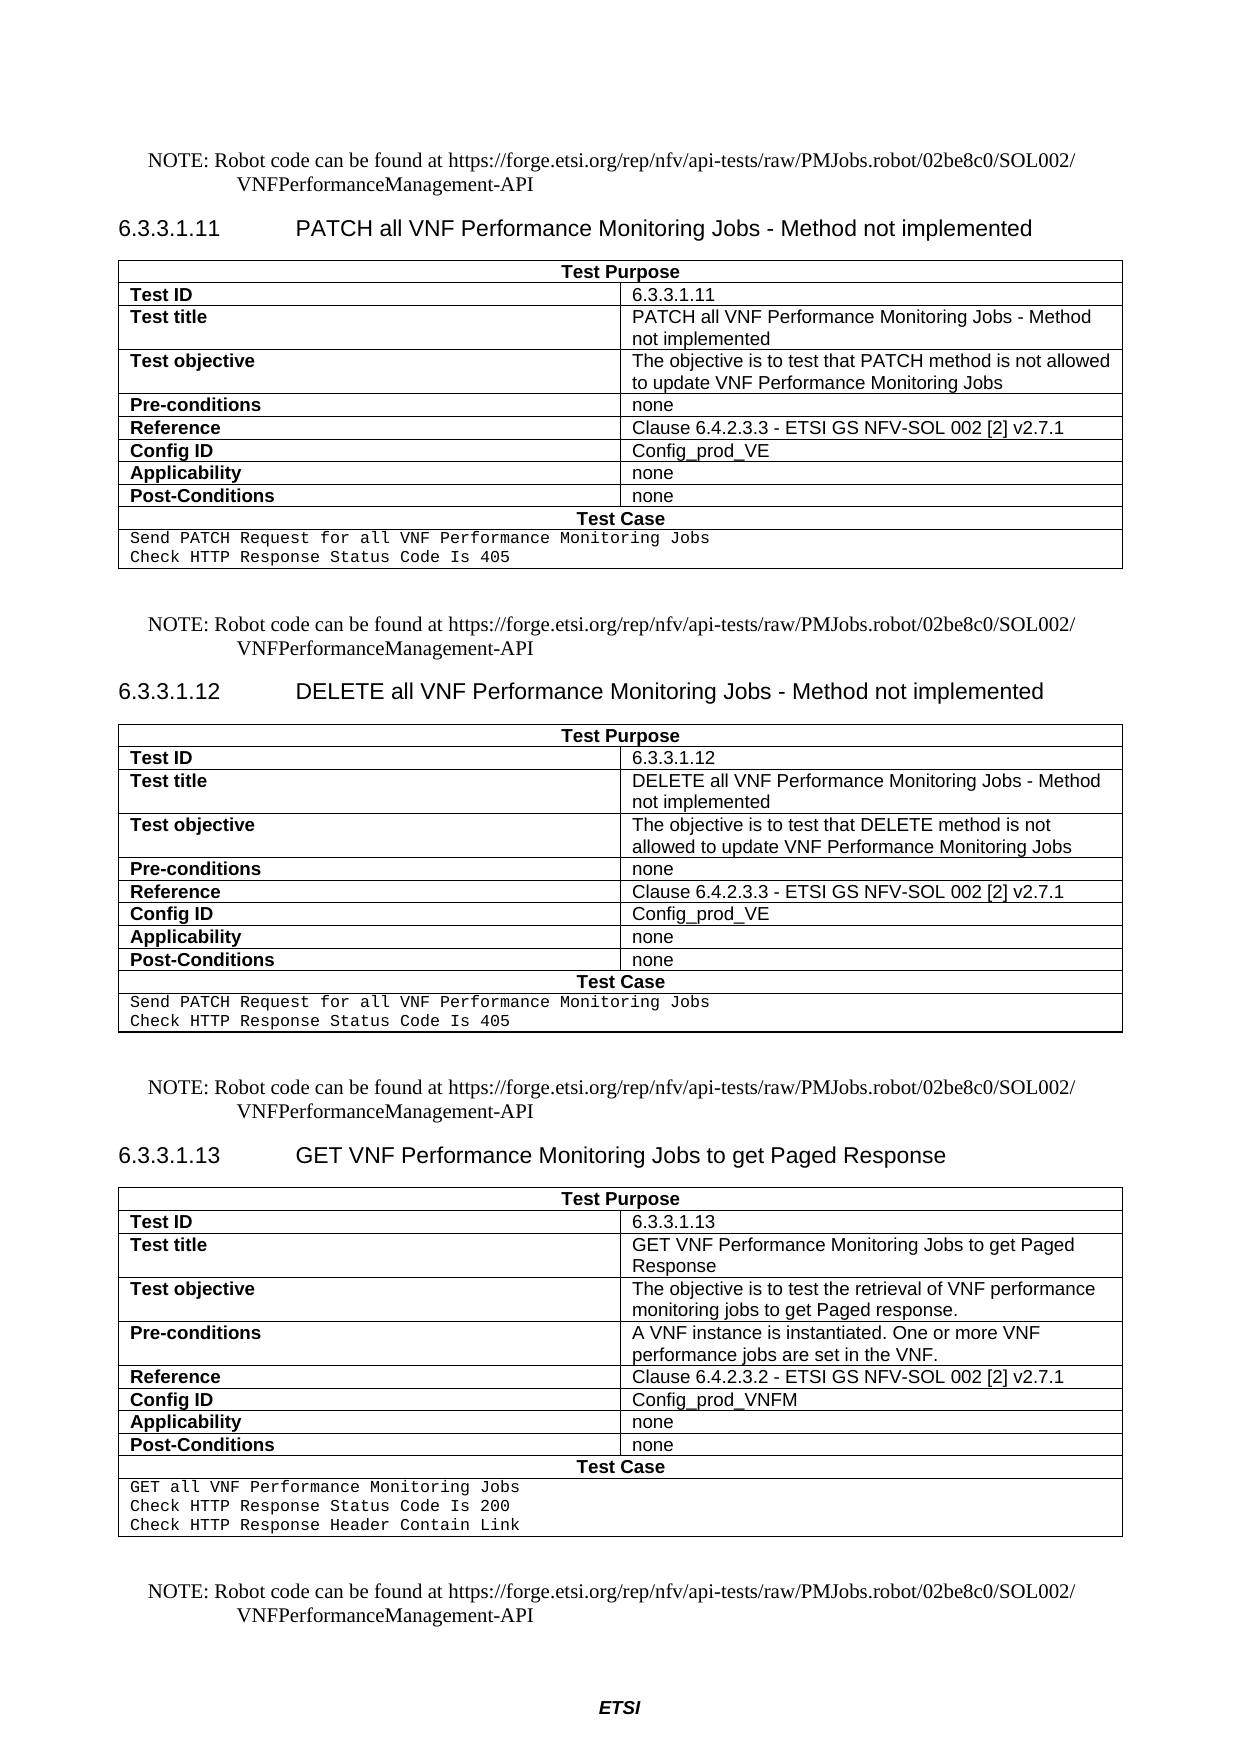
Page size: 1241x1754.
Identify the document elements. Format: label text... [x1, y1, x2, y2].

text NOTE: Robot code can be found at https://forge.etsi.org/rep/nfv/api-tests/raw/PMJobs.robot/02be8c0/SOL002/VNFPerformanceManagement-API [148, 1579, 1122, 1627]
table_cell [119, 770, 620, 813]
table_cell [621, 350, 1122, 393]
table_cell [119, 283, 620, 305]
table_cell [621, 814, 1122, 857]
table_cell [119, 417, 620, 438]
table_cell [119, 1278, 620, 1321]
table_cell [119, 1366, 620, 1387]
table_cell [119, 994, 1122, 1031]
subtitle 6.3.3.1.13 GET VNF Performance Monitoring Jobs to get Paged Response [118, 1142, 1122, 1168]
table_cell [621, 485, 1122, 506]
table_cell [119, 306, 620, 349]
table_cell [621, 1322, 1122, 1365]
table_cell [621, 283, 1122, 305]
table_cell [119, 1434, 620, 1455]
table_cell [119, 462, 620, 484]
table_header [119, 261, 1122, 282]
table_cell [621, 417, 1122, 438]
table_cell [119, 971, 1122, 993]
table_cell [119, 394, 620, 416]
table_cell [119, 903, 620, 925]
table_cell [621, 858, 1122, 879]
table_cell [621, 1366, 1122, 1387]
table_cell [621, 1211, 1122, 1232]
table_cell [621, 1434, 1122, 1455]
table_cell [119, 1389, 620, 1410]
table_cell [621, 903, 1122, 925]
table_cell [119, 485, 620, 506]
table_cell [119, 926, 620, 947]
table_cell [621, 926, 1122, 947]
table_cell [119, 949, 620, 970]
text NOTE: Robot code can be found at https://forge.etsi.org/rep/nfv/api-tests/raw/PMJobs.robot/02be8c0/SOL002/VNFPerformanceManagement-API [148, 1075, 1122, 1123]
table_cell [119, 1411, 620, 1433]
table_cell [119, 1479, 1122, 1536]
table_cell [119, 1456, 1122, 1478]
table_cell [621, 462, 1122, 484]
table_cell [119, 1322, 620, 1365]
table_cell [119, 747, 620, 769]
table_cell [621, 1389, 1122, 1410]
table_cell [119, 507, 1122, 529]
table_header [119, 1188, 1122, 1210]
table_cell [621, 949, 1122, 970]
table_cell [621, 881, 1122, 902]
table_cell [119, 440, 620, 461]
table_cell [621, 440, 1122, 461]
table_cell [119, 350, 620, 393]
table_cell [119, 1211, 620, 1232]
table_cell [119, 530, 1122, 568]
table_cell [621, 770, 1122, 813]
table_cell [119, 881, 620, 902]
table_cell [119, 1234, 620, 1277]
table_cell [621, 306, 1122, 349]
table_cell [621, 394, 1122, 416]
text NOTE: Robot code can be found at https://forge.etsi.org/rep/nfv/api-tests/raw/PMJobs.robot/02be8c0/SOL002/VNFPerformanceManagement-API [148, 148, 1122, 196]
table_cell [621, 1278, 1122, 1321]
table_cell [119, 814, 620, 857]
subtitle 6.3.3.1.11 PATCH all VNF Performance Monitoring Jobs - Method not implemented [118, 214, 1122, 241]
subtitle 6.3.3.1.12 DELETE all VNF Performance Monitoring Jobs - Method not implemented [118, 678, 1122, 705]
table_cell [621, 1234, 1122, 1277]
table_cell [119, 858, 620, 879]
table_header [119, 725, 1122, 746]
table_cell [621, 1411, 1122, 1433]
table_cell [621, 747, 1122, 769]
text NOTE: Robot code can be found at https://forge.etsi.org/rep/nfv/api-tests/raw/PMJobs.robot/02be8c0/SOL002/VNFPerformanceManagement-API [148, 611, 1122, 659]
